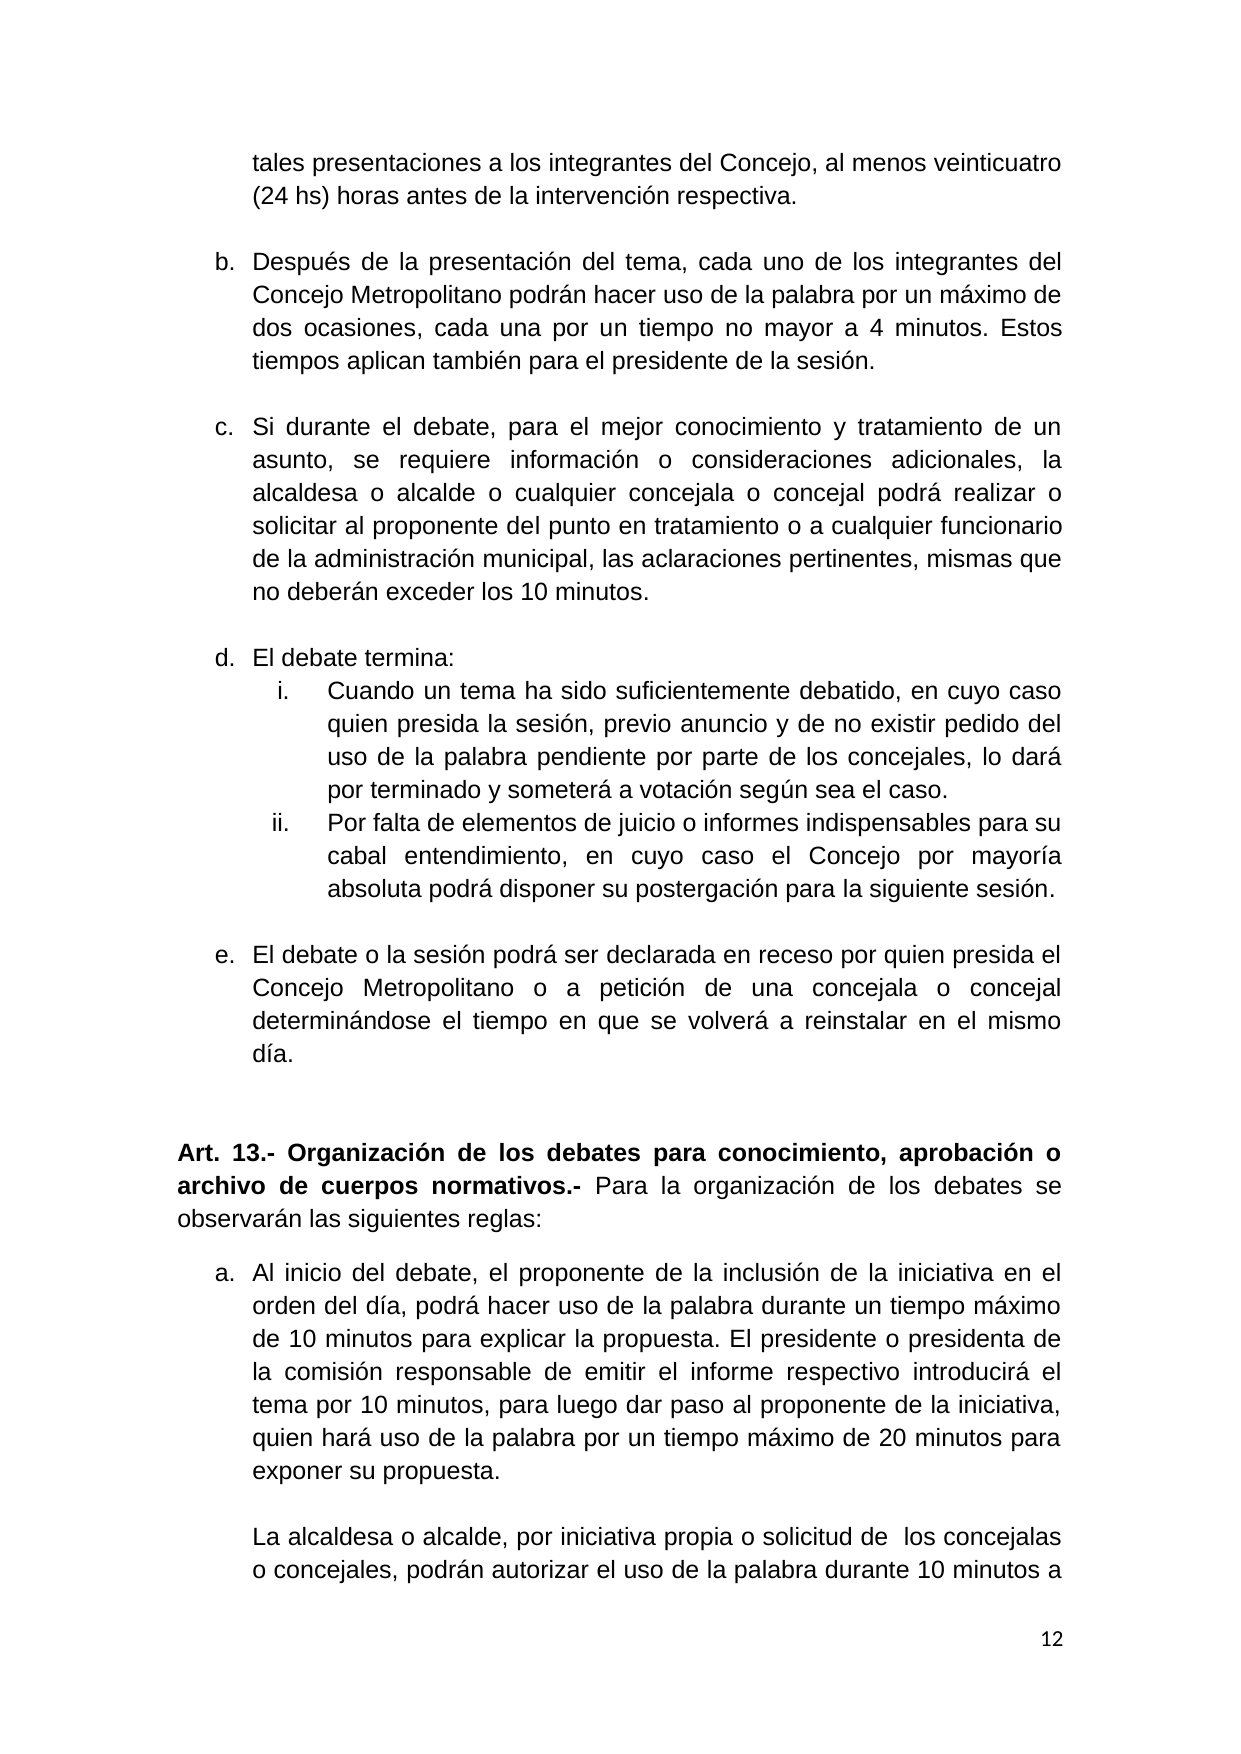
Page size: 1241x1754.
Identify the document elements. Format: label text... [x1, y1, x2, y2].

list Si durante el debate, para el mejor conocimiento y tratamiento de un asunto, se requiere información o consideraciones adicionales, la alcaldesa o alcalde o cualquier concejala o concejal podrá realizar o solicitar al proponente del punto en tratamiento o a cualquier funcionario de la administración municipal, las aclaraciones pertinentes, mismas que no deberán exceder los 10 minutos. [214, 412, 1063, 606]
list Por falta de elementos de juicio o informes indispensables para su cabal entendimiento, en cuyo caso el Concejo por mayoría absoluta podrá disponer su postergación para la siguiente sesión. [289, 808, 1063, 903]
list Después de la presentación del tema, cada uno de los integrantes del Concejo Metropolitano podrán hacer uso de la palabra por un máximo de dos ocasiones, cada una por un tiempo no mayor a 4 minutos. Estos tiempos aplican también para el presidente de la sesión. [214, 247, 1063, 374]
list Al inicio del debate, el proponente de la inclusión de la iniciativa en el orden del día, podrá hacer uso de la palabra durante un tiempo máximo de 10 minutos para explicar la propuesta. El presidente o presidenta de la comisión responsable de emitir el informe respectivo introducirá el tema por 10 minutos, para luego dar paso al proponente de la iniciativa, quien hará uso de la palabra por un tiempo máximo de 20 minutos para exponer su propuesta. [214, 1258, 1063, 1485]
list El debate termina: [214, 643, 1063, 672]
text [251, 148, 1063, 209]
list Cuando un tema ha sido suficientemente debatido, en cuyo caso quien presida la sesión, previo anuncio y de no existir pedido del uso de la palabra pendiente por parte de los concejales, lo dará por terminado y someterá a votación según sea el caso. [289, 676, 1063, 804]
text Art. 13.- Organización de los debates para conocimiento, aprobación o archivo de cuerpos normativos.- Para la organización de los debates se observarán las siguientes reglas: [177, 1138, 1063, 1233]
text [252, 1522, 1063, 1584]
list El debate o la sesión podrá ser declarada en receso por quien presida el Concejo Metropolitano o a petición de una concejala o concejal determinándose el tiempo en que se volverá a reinstalar en el mismo día. [214, 940, 1063, 1068]
